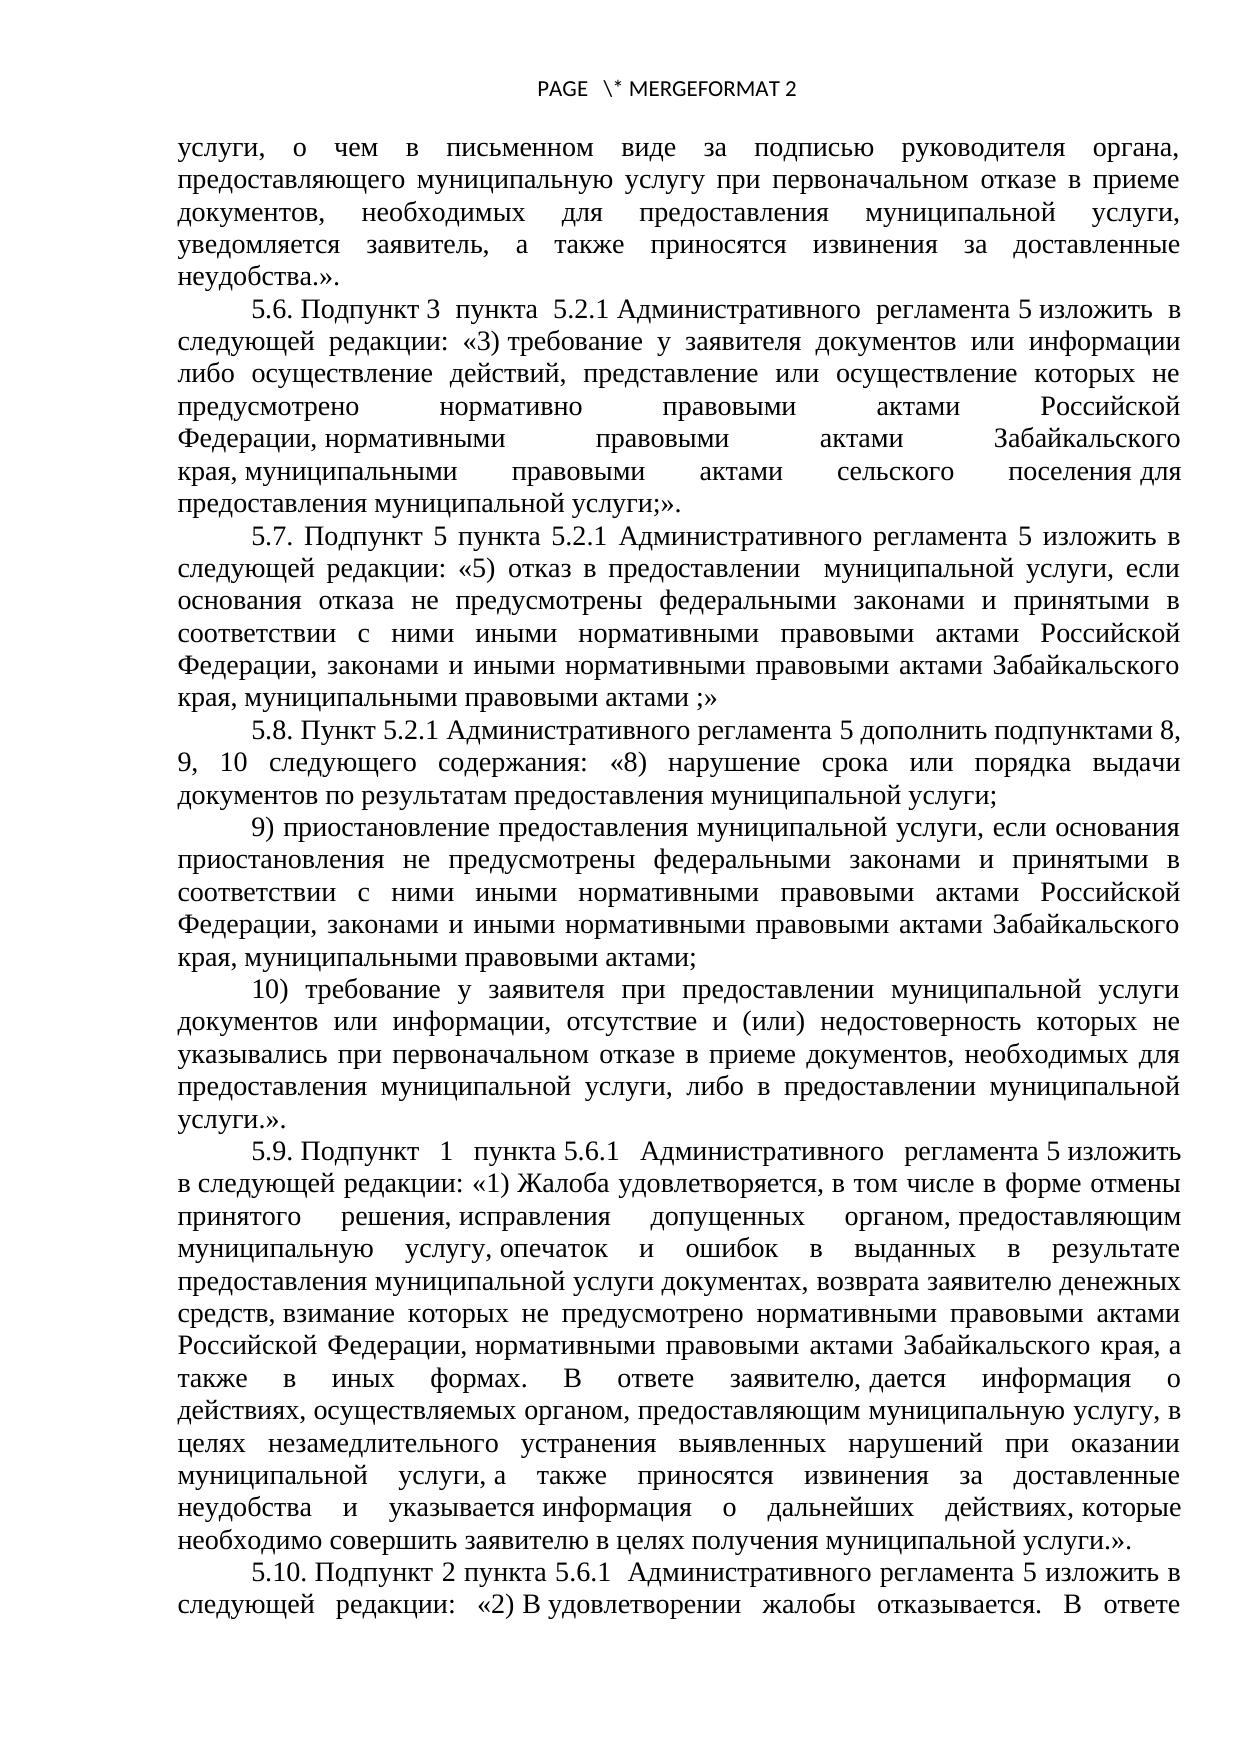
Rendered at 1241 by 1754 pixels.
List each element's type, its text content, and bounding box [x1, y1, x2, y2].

list 5.8. Пункт 5.2.1 Административного регламента 5 дополнить подпунктами 8, 9, 10 следующего содержания: «8) нарушение срока или порядка выдачи документов по результатам предоставления муниципальной услуги; [177, 713, 1181, 810]
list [177, 1555, 1181, 1620]
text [177, 130, 1181, 292]
text 5.7. Подпункт 5 пункта 5.2.1 Административного регламента 5 изложить в следующей редакции: «5) отказ в предоставлении муниципальной услуги, если основания отказа не предусмотрены федеральными законами и принятыми в соответствии с ними иными нормативными правовыми актами Российской Федерации, законами и иными нормативными правовыми актами Забайкальского края, муниципальными правовыми актами ;» [177, 518, 1181, 713]
list 5.9. Подпункт 1 пункта 5.6.1 Административного регламента 5 изложить в следующей редакции: «1) Жалоба удовлетворяется, в том числе в форме отмены принятого решения, исправления допущенных органом, предоставляющим муниципальную услугу, опечаток и ошибок в выданных в результате предоставления муниципальной услуги документах, возврата заявителю денежных средств, взимание которых не предусмотрено нормативными правовыми актами Российской Федерации, нормативными правовыми актами Забайкальского края, а также в иных формах. В ответе заявителю, дается информация о действиях, осуществляемых органом, предоставляющим муниципальную услугу, в целях незамедлительного устранения выявленных нарушений при оказании муниципальной услуги, а также приносятся извинения за доставленные неудобства и указывается информация о дальнейших действиях, которые необходимо совершить заявителю в целях получения муниципальной услуги.». [177, 1134, 1181, 1555]
text 9) приостановление предоставления муниципальной услуги, если основания приостановления не предусмотрены федеральными законами и принятыми в соответствии с ними иными нормативными правовыми актами Российской Федерации, законами и иными нормативными правовыми актами Забайкальского края, муниципальными правовыми актами; [177, 810, 1181, 972]
list 5.6. Подпункт 3 пункта 5.2.1 Административного регламента 5 изложить в следующей редакции: «3) требование у заявителя документов или информации либо осуществление действий, представление или осуществление которых не предусмотрено нормативно правовыми актами Российской Федерации, нормативными правовыми актами Забайкальского края, муниципальными правовыми актами сельского поселения для предоставления муниципальной услуги;». [177, 292, 1181, 518]
text 10) требование у заявителя при предоставлении муниципальной услуги документов или информации, отсутствие и (или) недостоверность которых не указывались при первоначальном отказе в приеме документов, необходимых для предоставления муниципальной услуги, либо в предоставлении муниципальной услуги.». [177, 972, 1181, 1005]
text 10) требование у заявителя при предоставлении муниципальной услуги документов или информации, отсутствие и (или) недостоверность которых не указывались при первоначальном отказе в приеме документов, необходимых для предоставления муниципальной услуги, либо в предоставлении муниципальной услуги.». [265, 1102, 1181, 1134]
